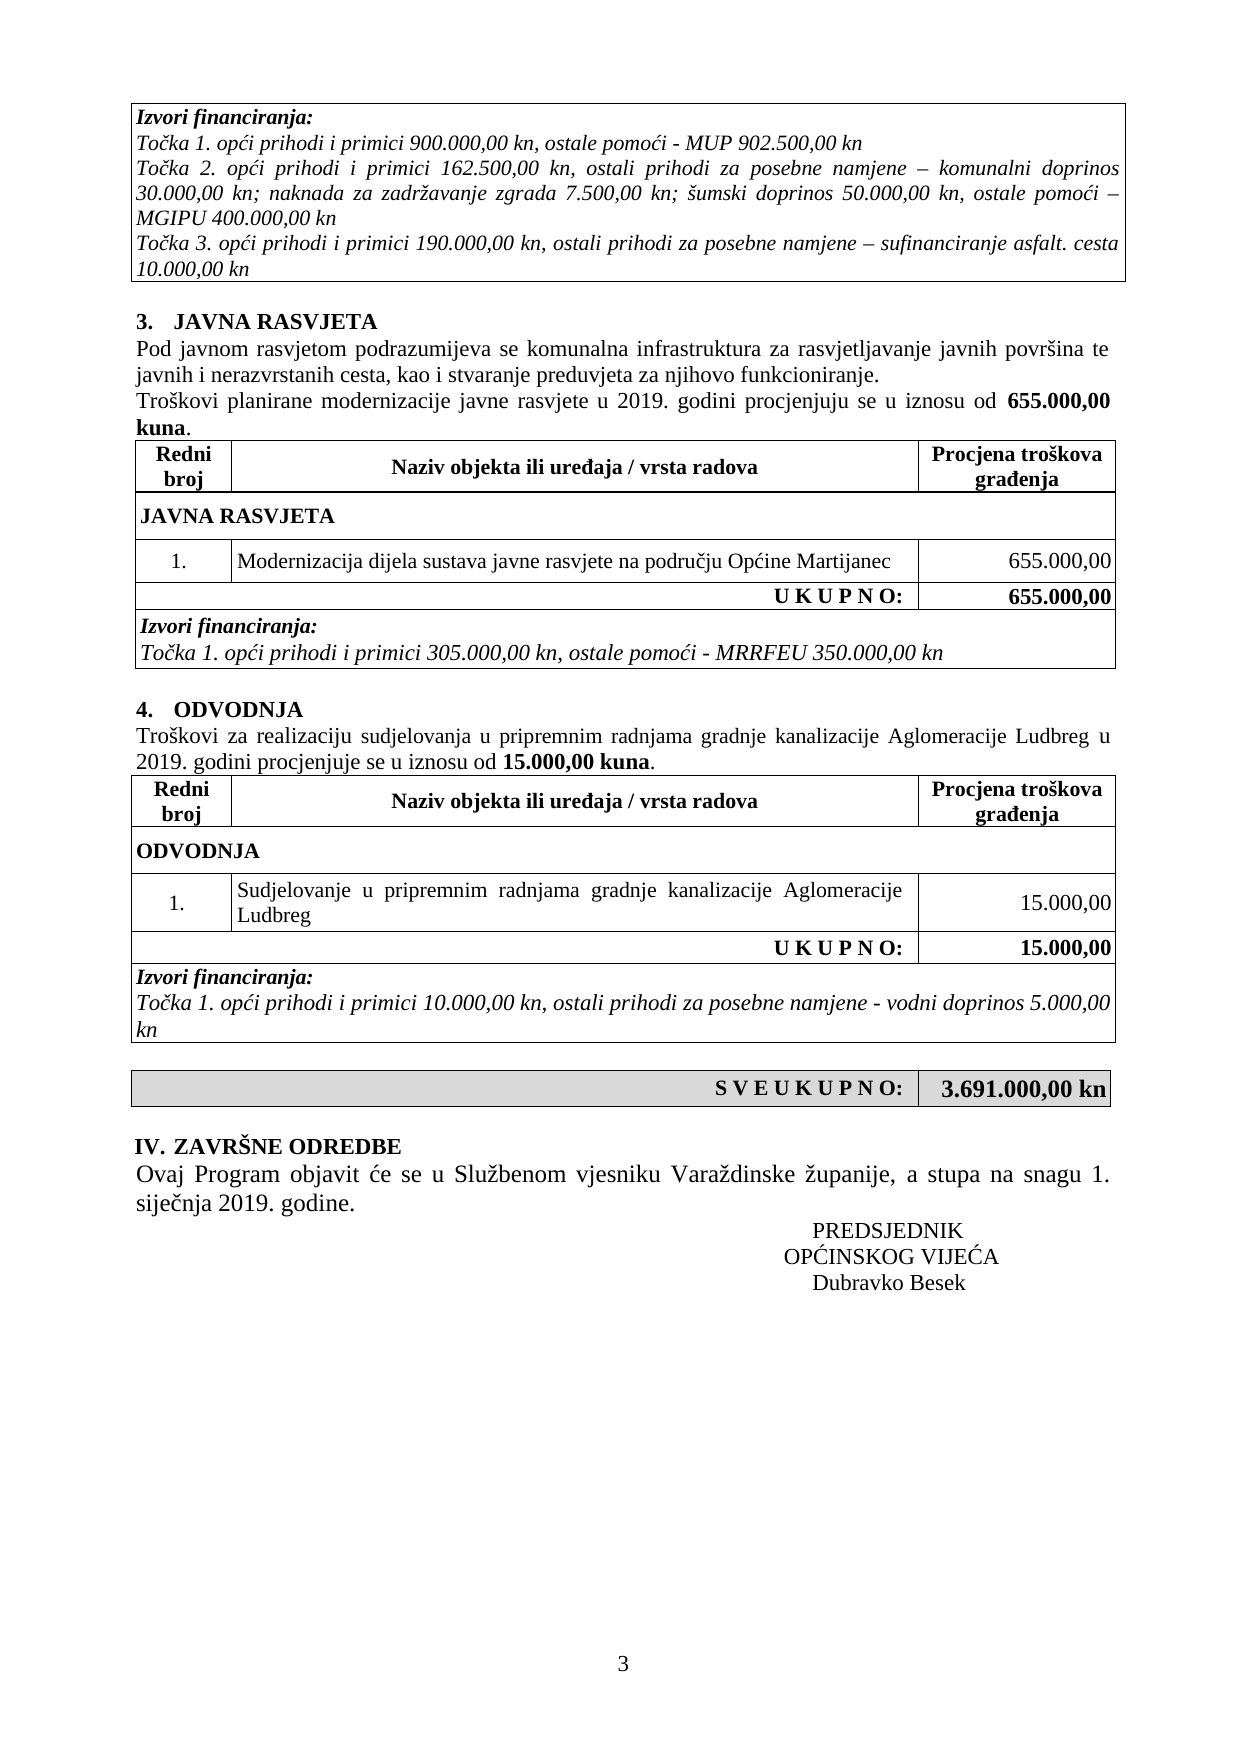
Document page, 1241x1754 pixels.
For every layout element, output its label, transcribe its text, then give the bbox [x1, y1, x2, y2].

table_cell 1. [136, 540, 231, 582]
table_cell U K U P N O: [132, 932, 918, 963]
table_header S V E U K U P N O: [132, 1071, 918, 1106]
table_cell Izvori financiranja: Točka 1. opći prihodi i primici 305.000,00 kn, ostale pomoći - MRRFEU 350.000,00 kn [136, 610, 1115, 668]
table_cell 1. [132, 874, 231, 931]
table_header Procjena troškova građenja [919, 776, 1115, 826]
table_cell JAVNA RASVJETA [136, 493, 1115, 538]
list JAVNA RASVJETA [136, 308, 1110, 334]
text Troškovi za realizaciju sudjelovanja u pripremnim radnjama gradnje kanalizacije Aglomeracije Ludbreg u 2019. godini procjenjuje se u iznosu od 15.000,00 kuna. [136, 722, 1110, 775]
table_cell Izvori financiranja: Točka 1. opći prihodi i primici 900.000,00 kn, ostale pomoći - MUP 902.500,00 kn Točka 2. opći prihodi i primici 162.500,00 kn, ostali prihodi za posebne namjene – komunalni doprinos 30.000,00 kn; naknada za zadržavanje zgrada 7.500,00 kn; šumski doprinos 50.000,00 kn, ostale pomoći – MGIPU 400.000,00 kn Točka 3. opći prihodi i primici 190.000,00 kn, ostali prihodi za posebne namjene – sufinanciranje asfalt. cesta 10.000,00 kn [132, 104, 1125, 281]
text Dubravko Besek [726, 1269, 1110, 1296]
list ODVODNJA [136, 696, 1110, 722]
table_cell Modernizacija dijela sustava javne rasvjete na području Općine Martijanec [232, 540, 918, 582]
table_header 3.691.000,00 kn [919, 1071, 1110, 1106]
table_cell 15.000,00 [919, 932, 1115, 963]
text OPĆINSKOG VIJEĆA [726, 1243, 1110, 1269]
table_cell Sudjelovanje u pripremnim radnjama gradnje kanalizacije Aglomeracije Ludbreg [232, 874, 918, 931]
text Ovaj Program objavit će se u Službenom vjesniku Varaždinske županije, a stupa na snagu 1. siječnja 2019. godine. [136, 1159, 1110, 1217]
table_cell ODVODNJA [132, 827, 1115, 873]
table_header Procjena troškova građenja [919, 441, 1115, 491]
list ZAVRŠNE ODREDBE [165, 1133, 1110, 1159]
text PREDSJEDNIK [726, 1217, 1110, 1243]
text Pod javnom rasvjetom podrazumijeva se komunalna infrastruktura za rasvjetljavanje javnih površina te javnih i nerazvrstanih cesta, kao i stvaranje preduvjeta za njihovo funkcioniranje. [136, 334, 1110, 387]
table_header Redni broj [132, 776, 231, 826]
table_header Naziv objekta ili uređaja / vrsta radova [232, 776, 918, 826]
table_cell U K U P N O: [136, 583, 918, 609]
table_header Redni broj [136, 441, 231, 491]
text Troškovi planirane modernizacije javne rasvjete u 2019. godini procjenjuju se u iznosu od 655.000,00 kuna. [136, 387, 1110, 440]
table_cell 15.000,00 [919, 874, 1115, 931]
table_cell 655.000,00 [919, 540, 1115, 582]
table_cell Izvori financiranja: Točka 1. opći prihodi i primici 10.000,00 kn, ostali prihodi za posebne namjene - vodni doprinos 5.000,00 kn [132, 964, 1115, 1042]
table_header Naziv objekta ili uređaja / vrsta radova [232, 441, 918, 491]
table_cell 655.000,00 [919, 583, 1115, 609]
